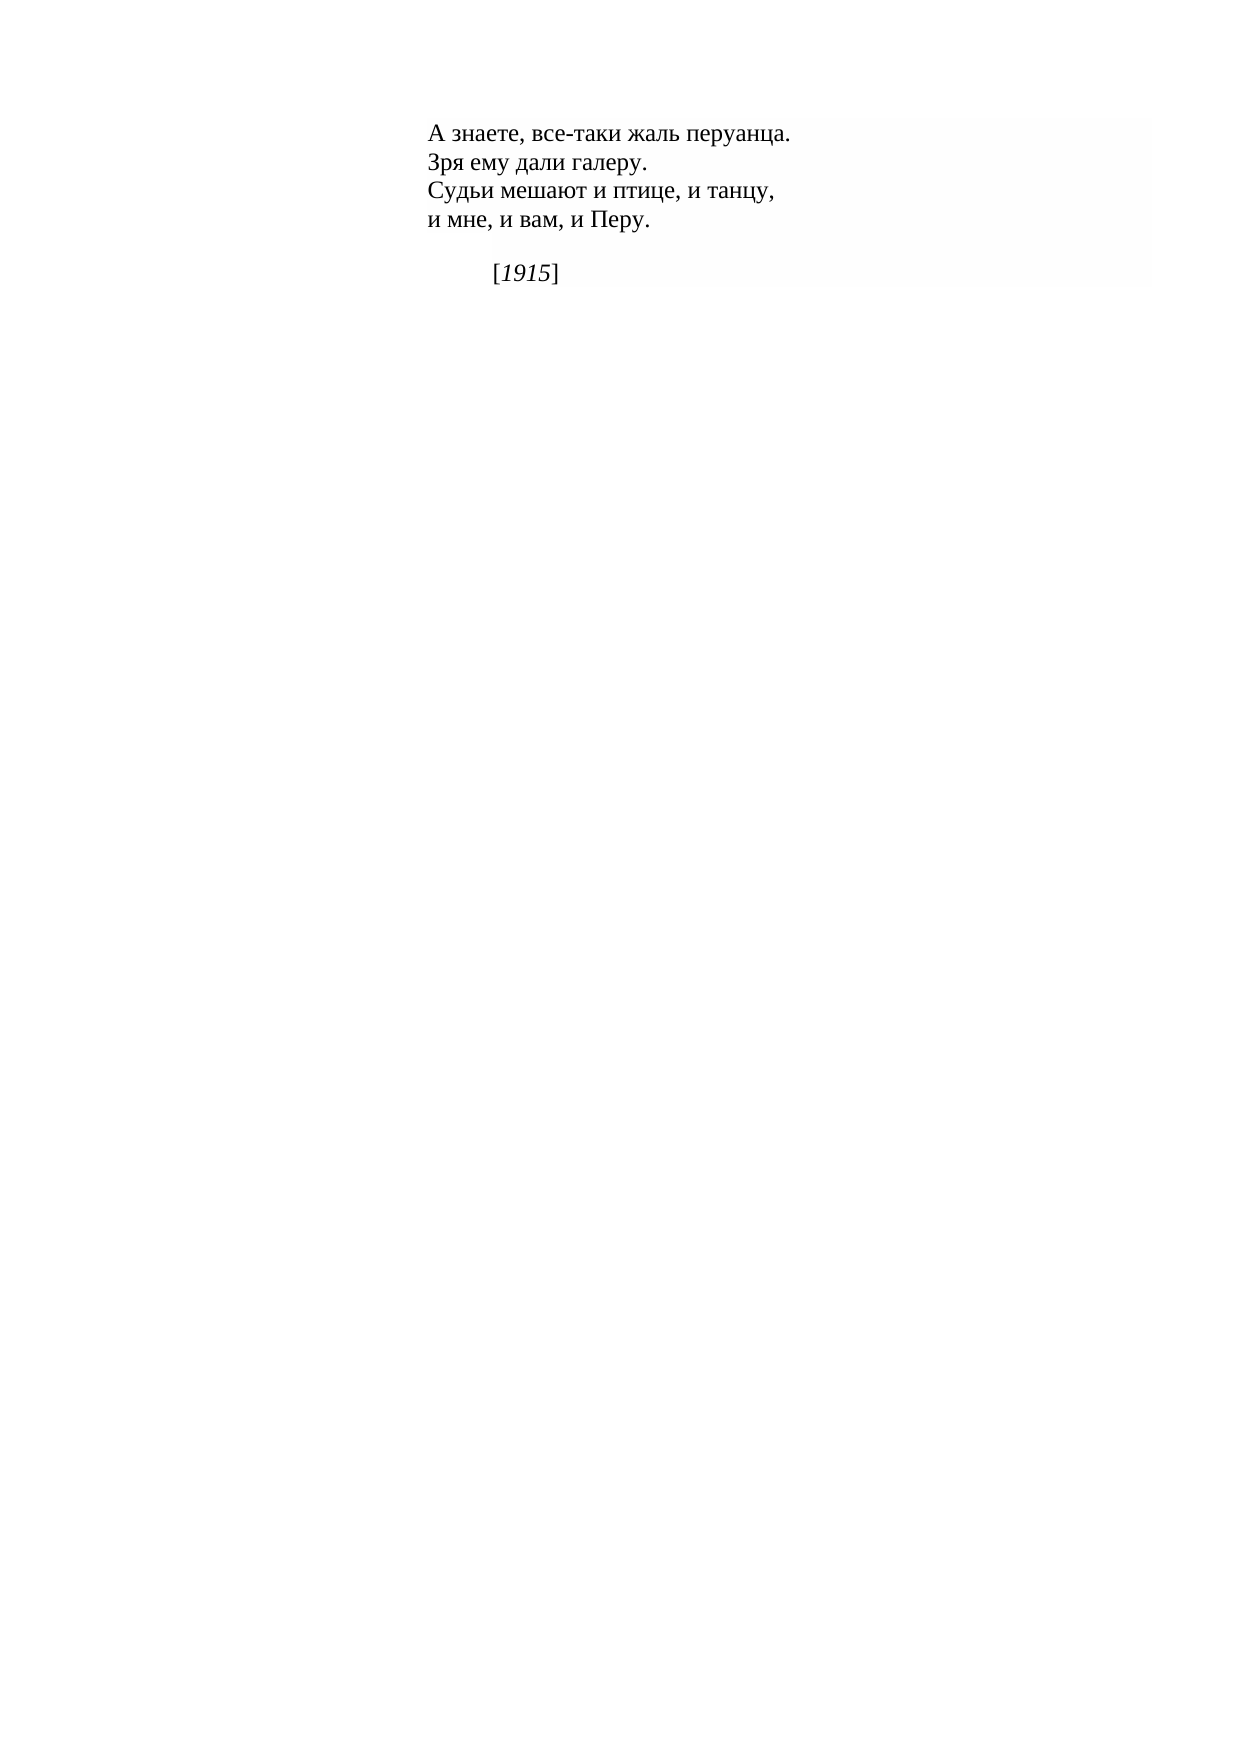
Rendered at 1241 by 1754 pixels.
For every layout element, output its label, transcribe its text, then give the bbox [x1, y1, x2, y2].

text [1915] [492, 258, 1152, 287]
text А знаете, все-таки жаль перуанца. Зря ему дали галеру. Судьи мешают и птице, и танцу, и мне, и вам, и Перу. [427, 118, 1152, 233]
